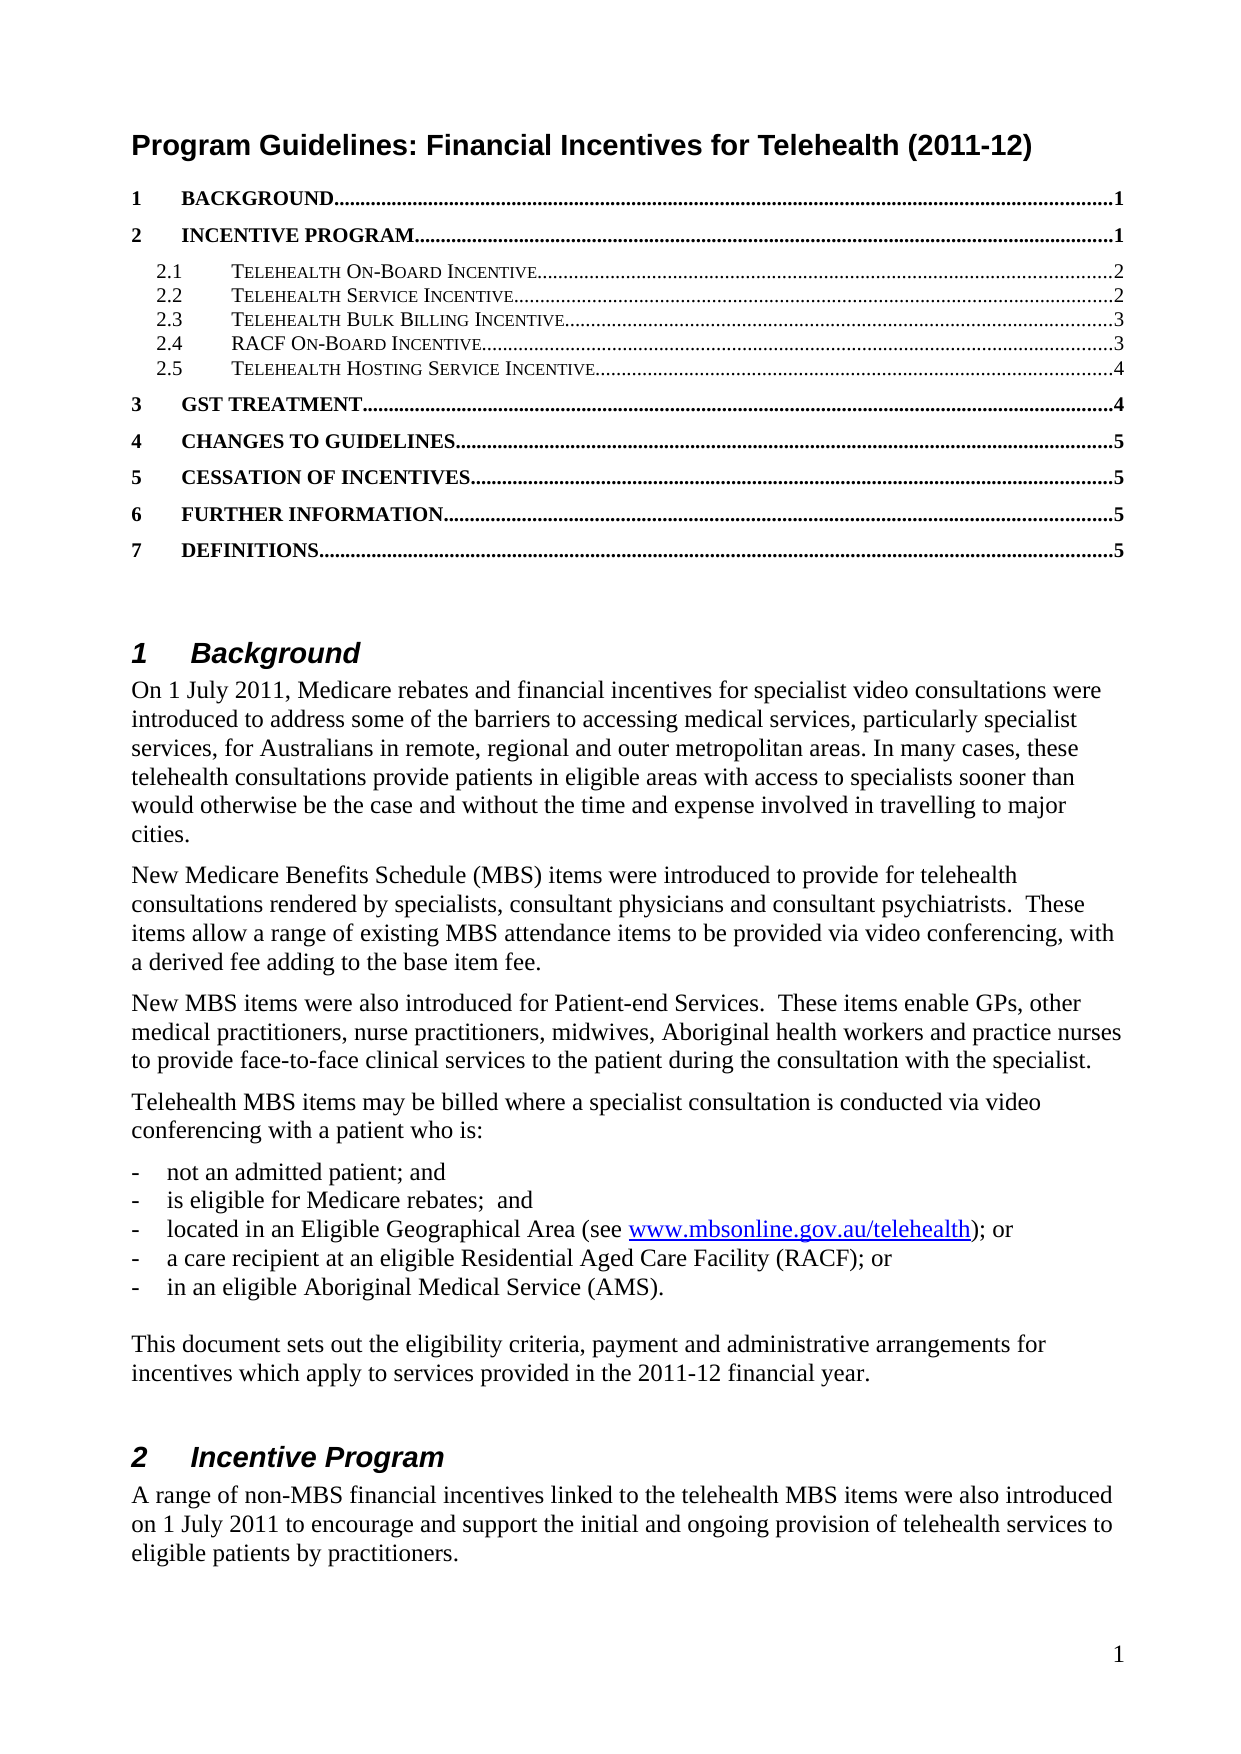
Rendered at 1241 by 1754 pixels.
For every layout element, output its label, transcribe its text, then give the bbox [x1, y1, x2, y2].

text 6 Further information 5 [131, 502, 1125, 526]
text New Medicare Benefits Schedule (MBS) items were introduced to provide for telehealth consultations rendered by specialists, consultant physicians and consultant psychiatrists. These items allow a range of existing MBS attendance items to be provided via video conferencing, with a derived fee adding to the base item fee. [131, 861, 1125, 976]
text 1 Background 1 [131, 186, 1125, 210]
text 2.4 RACF On-Board Incentive 3 [156, 331, 1125, 355]
subtitle Incentive Program [131, 1441, 1125, 1474]
text A range of non-MBS financial incentives linked to the telehealth MBS items were also introduced on to encourage and support the initial and ongoing provision of telehealth services to eligible patients by practitioners. [131, 1480, 1125, 1567]
subtitle Program Guidelines: Financial Incentives for Telehealth (2011-12) [131, 127, 1125, 161]
text 3 GST Treatment 4 [131, 392, 1125, 416]
subtitle Background [131, 636, 1125, 669]
text 5 Cessation of incentives 5 [131, 465, 1125, 489]
text 2 Incentive Program 1 [131, 223, 1125, 247]
text 2.3 Telehealth Bulk Billing Incentive 3 [156, 307, 1125, 331]
list located in an Eligible Geographical Area (see www.mbsonline.gov.au/telehealth); or [131, 1214, 1125, 1243]
text 2.1 Telehealth On-Board Incentive 2 [156, 259, 1125, 283]
list in an eligible Aboriginal Medical Service (). [131, 1272, 1125, 1301]
list a care recipient at an eligible Residential Aged Care Facility (RACF); or [131, 1243, 1125, 1272]
text Telehealth MBS items may be billed where a specialist consultation is conducted via video conferencing with a patient who is: [131, 1087, 1125, 1144]
list not an admitted patient; and [131, 1157, 1125, 1186]
list is eligible for Medicare rebates; and [131, 1186, 1125, 1214]
text 4 Changes to guidelines 5 [131, 428, 1125, 453]
text On , Medicare rebates and financial incentives for specialist video consultations were introduced to address some of the barriers to accessing medical services, particularly specialist services, for Australians in remote, regional and outer metropolitan areas. In many cases, these telehealth consultations provide patients in eligible areas with access to specialists sooner than would otherwise be the case and without the time and expense involved in travelling to major cities. [131, 676, 1125, 848]
text 7 Definitions 5 [131, 538, 1125, 562]
text New MBS items were also introduced for Patient-end Services. These items enable GPs, other medical practitioners, nurse practitioners, midwives, Aboriginal health workers and practice nurses to provide face-to-face clinical services to the patient during the consultation with the specialist. [131, 988, 1125, 1074]
text This document sets out the eligibility criteria, payment and administrative arrangements for incentives which apply to services provided in the 2011-12 financial year. [131, 1329, 1125, 1387]
text 2.2 Telehealth Service Incentive 2 [156, 283, 1125, 307]
text 2.5 Telehealth Hosting Service Incentive 4 [156, 355, 1125, 379]
